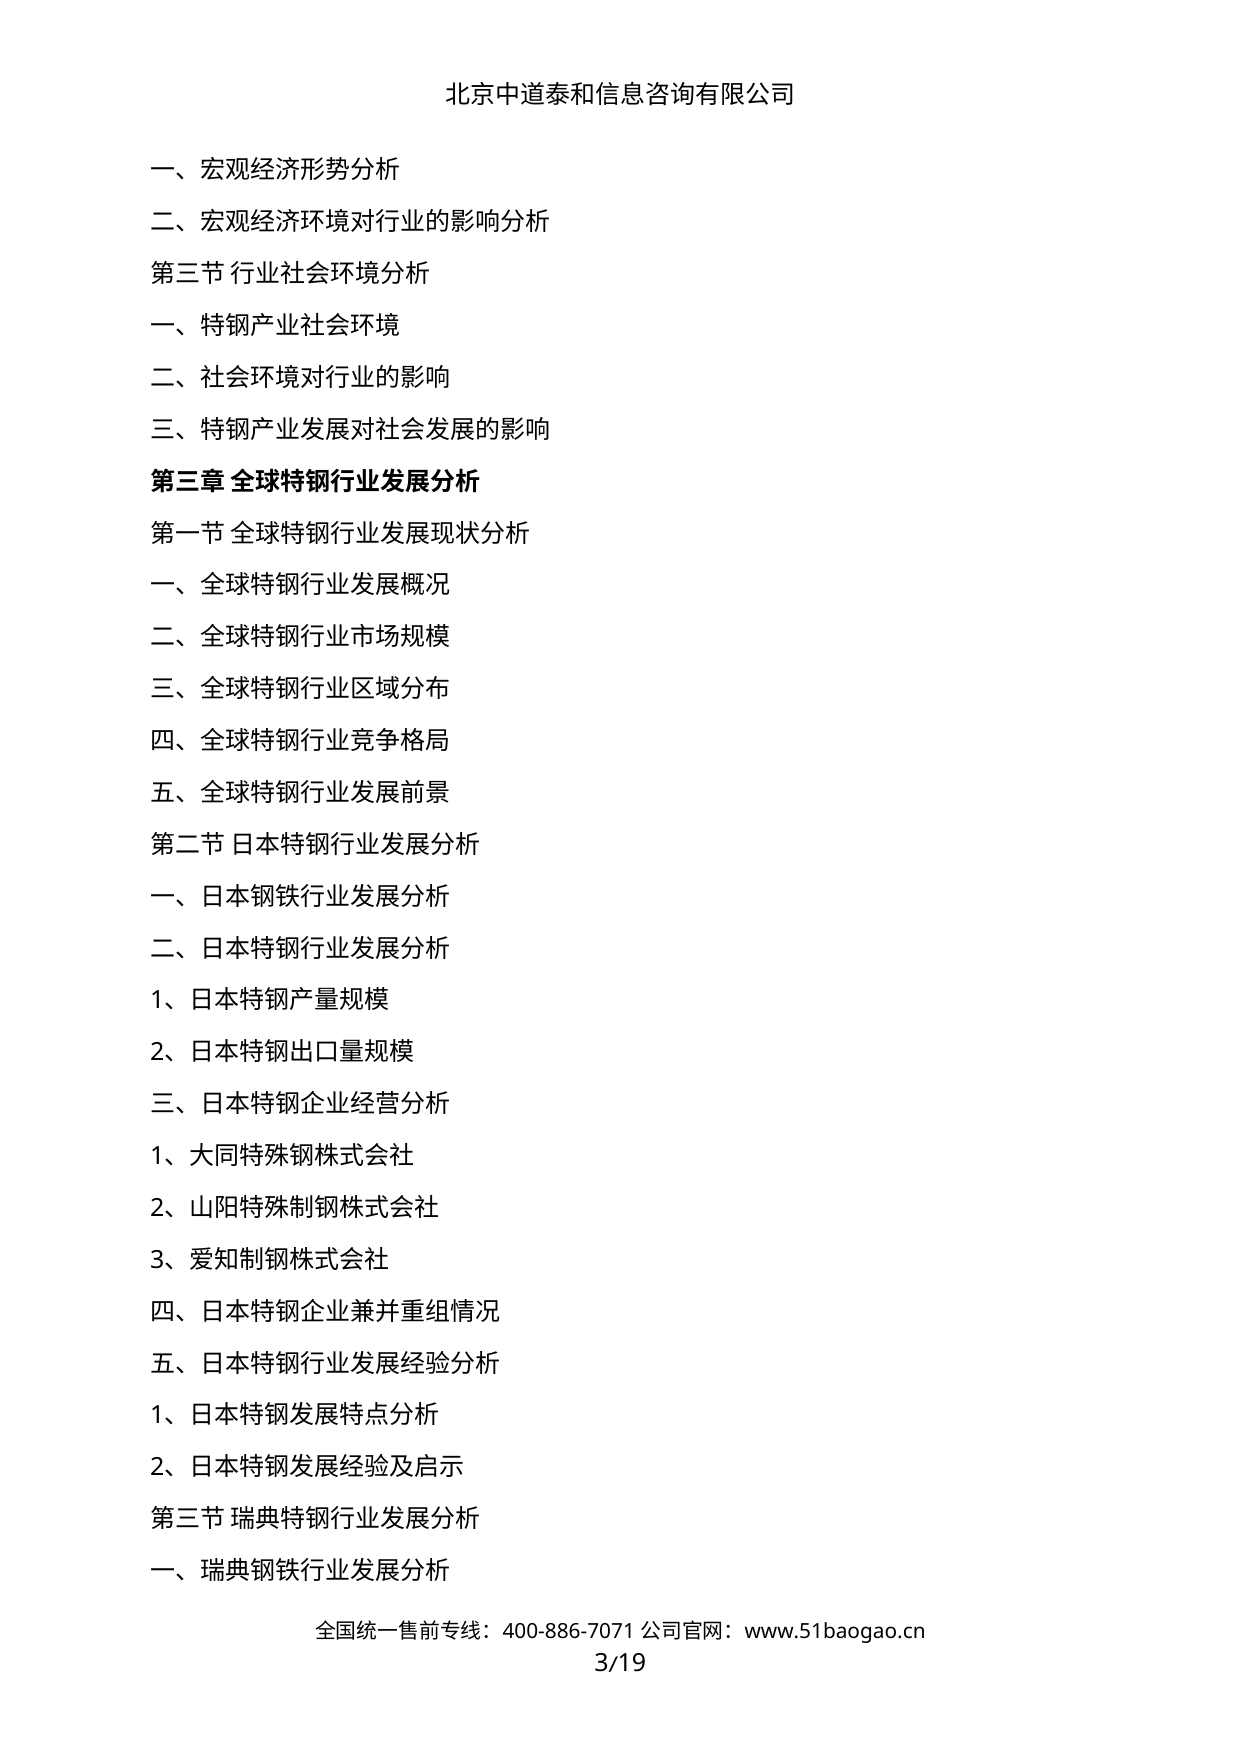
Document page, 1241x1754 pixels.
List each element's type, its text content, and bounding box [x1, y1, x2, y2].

text 2、山阳特殊制钢株式会社 [150, 1187, 1090, 1224]
text 二、社会环境对行业的影响 [150, 357, 1090, 394]
text 第三节 行业社会环境分析 [150, 254, 1090, 290]
text 3、爱知制钢株式会社 [150, 1239, 1090, 1276]
text 四、全球特钢行业竞争格局 [150, 721, 1090, 757]
text 一、特钢产业社会环境 [150, 306, 1090, 342]
text 五、全球特钢行业发展前景 [150, 772, 1090, 809]
text 1、日本特钢发展特点分析 [150, 1395, 1090, 1431]
text 二、全球特钢行业市场规模 [150, 617, 1090, 653]
text 三、日本特钢企业经营分析 [150, 1084, 1090, 1120]
text 2、日本特钢发展经验及启示 [150, 1447, 1090, 1483]
text 一、瑞典钢铁行业发展分析 [150, 1551, 1090, 1587]
text 五、日本特钢行业发展经验分析 [150, 1343, 1090, 1379]
text 第二节 日本特钢行业发展分析 [150, 824, 1090, 861]
text 1、日本特钢产量规模 [150, 980, 1090, 1016]
text 二、日本特钢行业发展分析 [150, 928, 1090, 964]
text 1、大同特殊钢株式会社 [150, 1136, 1090, 1172]
text 第三节 瑞典特钢行业发展分析 [150, 1499, 1090, 1535]
text 2、日本特钢出口量规模 [150, 1032, 1090, 1068]
text 一、全球特钢行业发展概况 [150, 565, 1090, 601]
text 二、宏观经济环境对行业的影响分析 [150, 202, 1090, 238]
text 一、宏观经济形势分析 [150, 150, 1090, 186]
text 三、特钢产业发展对社会发展的影响 [150, 409, 1090, 446]
text 第一节 全球特钢行业发展现状分析 [150, 513, 1090, 549]
text 第三章 全球特钢行业发展分析 [150, 461, 1090, 497]
text 四、日本特钢企业兼并重组情况 [150, 1291, 1090, 1327]
text 一、日本钢铁行业发展分析 [150, 876, 1090, 912]
text 三、全球特钢行业区域分布 [150, 669, 1090, 705]
